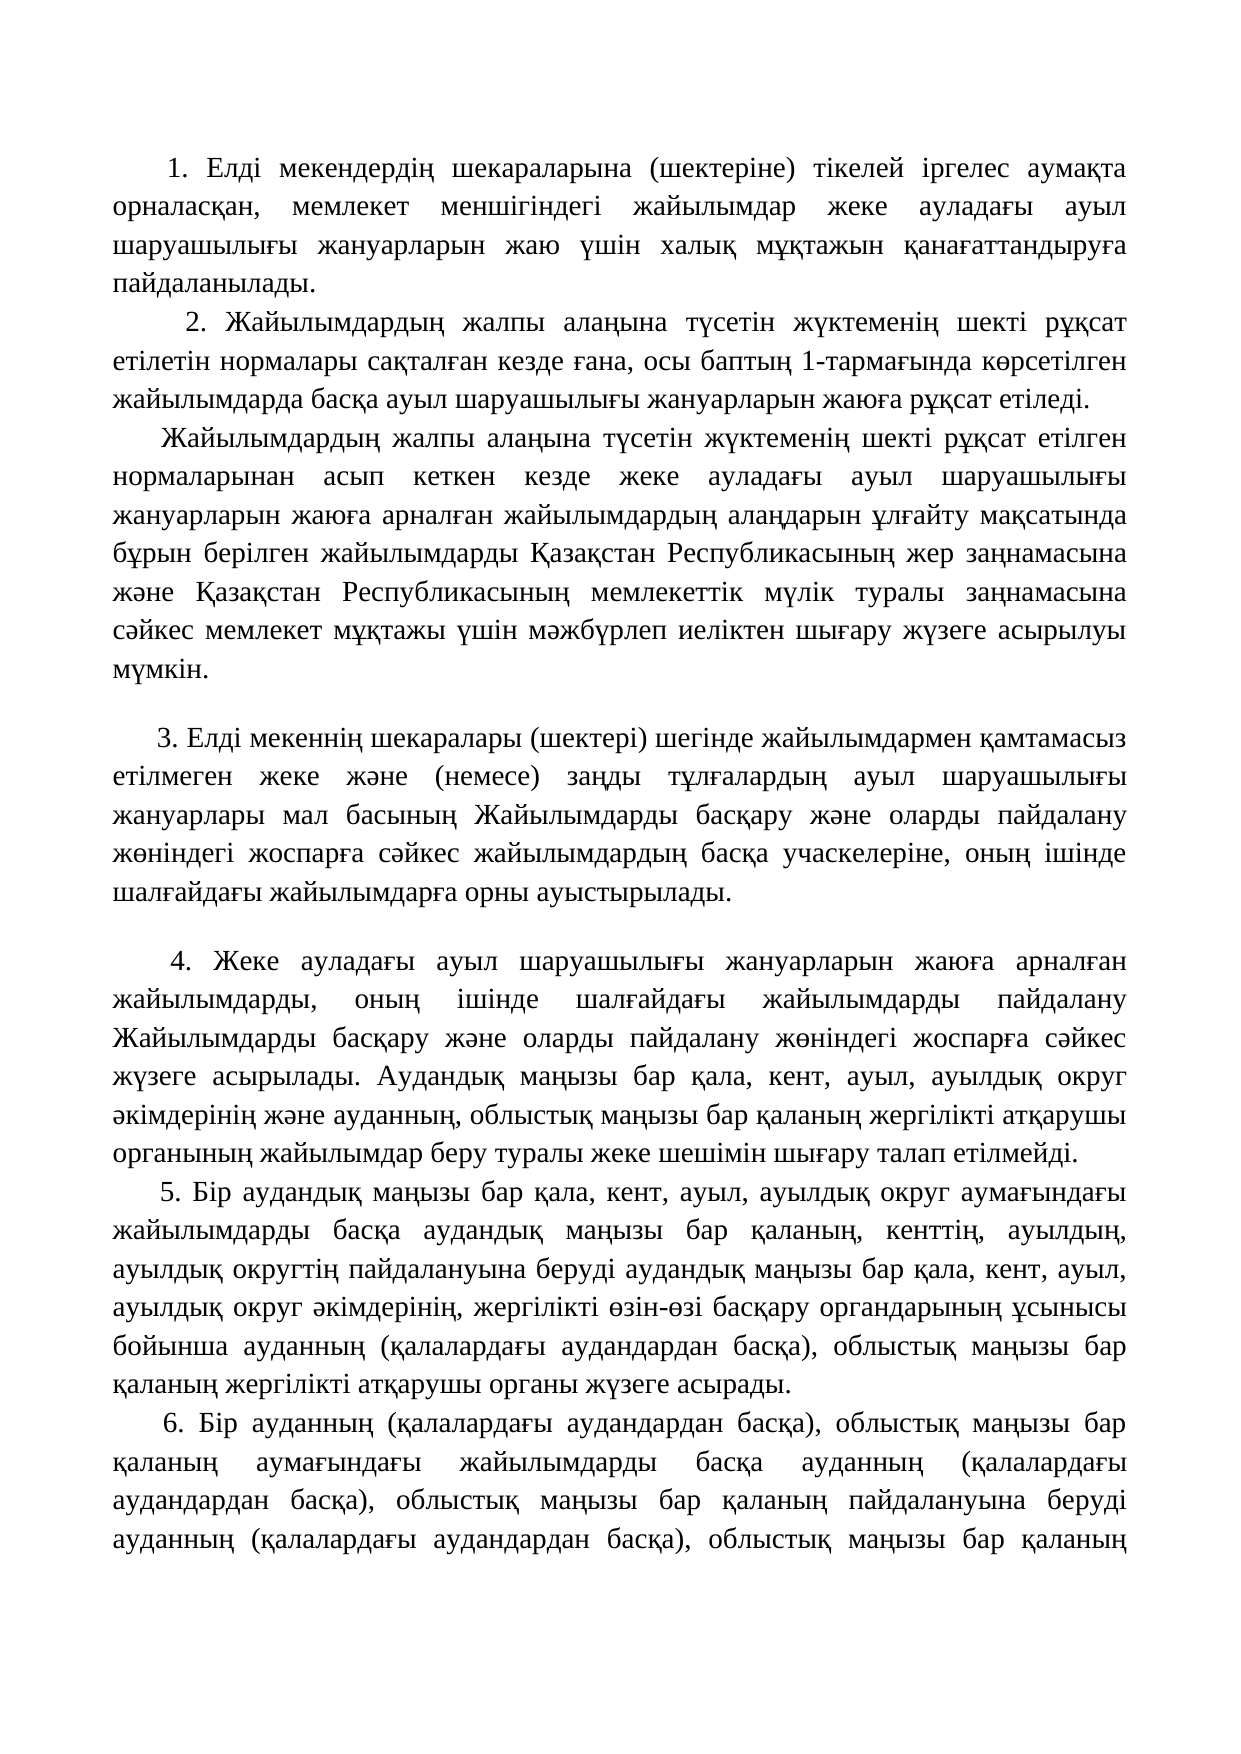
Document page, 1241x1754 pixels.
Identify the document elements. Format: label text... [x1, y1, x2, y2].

text 3. Елді мекеннің шекаралары (шектері) шегінде жайылымдармен қамтамасыз етілмеген жеке және (немесе) заңды тұлғалардың ауыл шаруашылығы жануарлары мал басының Жайылымдарды басқару және оларды пайдалану жөніндегі жоспарға сәйкес жайылымдардың басқа учаскелеріне, оның ішінде шалғайдағы жайылымдарға орны ауыстырылады. [112, 720, 1128, 907]
text 5. Бір аудандық маңызы бар қала, кент, ауыл, ауылдық округ аумағындағы жайылымдарды басқа аудандық маңызы бар қаланың, кенттің, ауылдың, ауылдық округтің пайдалануына беруді аудандық маңызы бар қала, кент, ауыл, ауылдық округ әкімдерінің, жергілікті өзін-өзі басқару органдарының ұсынысы бойынша ауданның (қалалардағы аудандардан басқа), облыстық маңызы бар қаланың жергілікті атқарушы органы жүзеге асырады. [112, 1174, 1128, 1400]
text 2. Жайылымдардың жалпы алаңына түсетін жүктеменің шекті рұқсат етілетін нормалары сақталған кезде ғана, осы баптың 1-тармағында көрсетілген жайылымдарда басқа ауыл шаруашылығы жануарларын жаюға рұқсат етіледі. [112, 304, 1128, 415]
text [112, 1405, 1128, 1554]
text 1. Елді мекендердің шекараларына (шектеріне) тікелей іргелес аумақта орналасқан, мемлекет меншігіндегі жайылымдар жеке ауладағы ауыл шаруашылығы жануарларын жаю үшін халық мұқтажын қанағаттандыруға пайдаланылады. [112, 150, 1128, 299]
text Жайылымдардың жалпы алаңына түсетін жүктеменің шекті рұқсат етілген нормаларынан асып кеткен кезде жеке ауладағы ауыл шаруашылығы жануарларын жаюға арналған жайылымдардың алаңдарын ұлғайту мақсатында бұрын берілген жайылымдарды Қазақстан Республикасының жер заңнамасына және Қазақстан Республикасының мемлекеттік мүлік туралы заңнамасына сәйкес мемлекет мұқтажы үшін мәжбүрлеп иеліктен шығару жүзеге асырылуы мүмкін. [112, 420, 1128, 684]
text 4. Жеке ауладағы ауыл шаруашылығы жануарларын жаюға арналған жайылымдарды, оның ішінде шалғайдағы жайылымдарды пайдалану Жайылымдарды басқару және оларды пайдалану жөніндегі жоспарға сәйкес жүзеге асырылады. Аудандық маңызы бар қала, кент, ауыл, ауылдық округ әкімдерінің және ауданның, облыстық маңызы бар қаланың жергілікті атқарушы органының жайылымдар беру туралы жеке шешімін шығару талап етілмейді. [112, 943, 1128, 1169]
